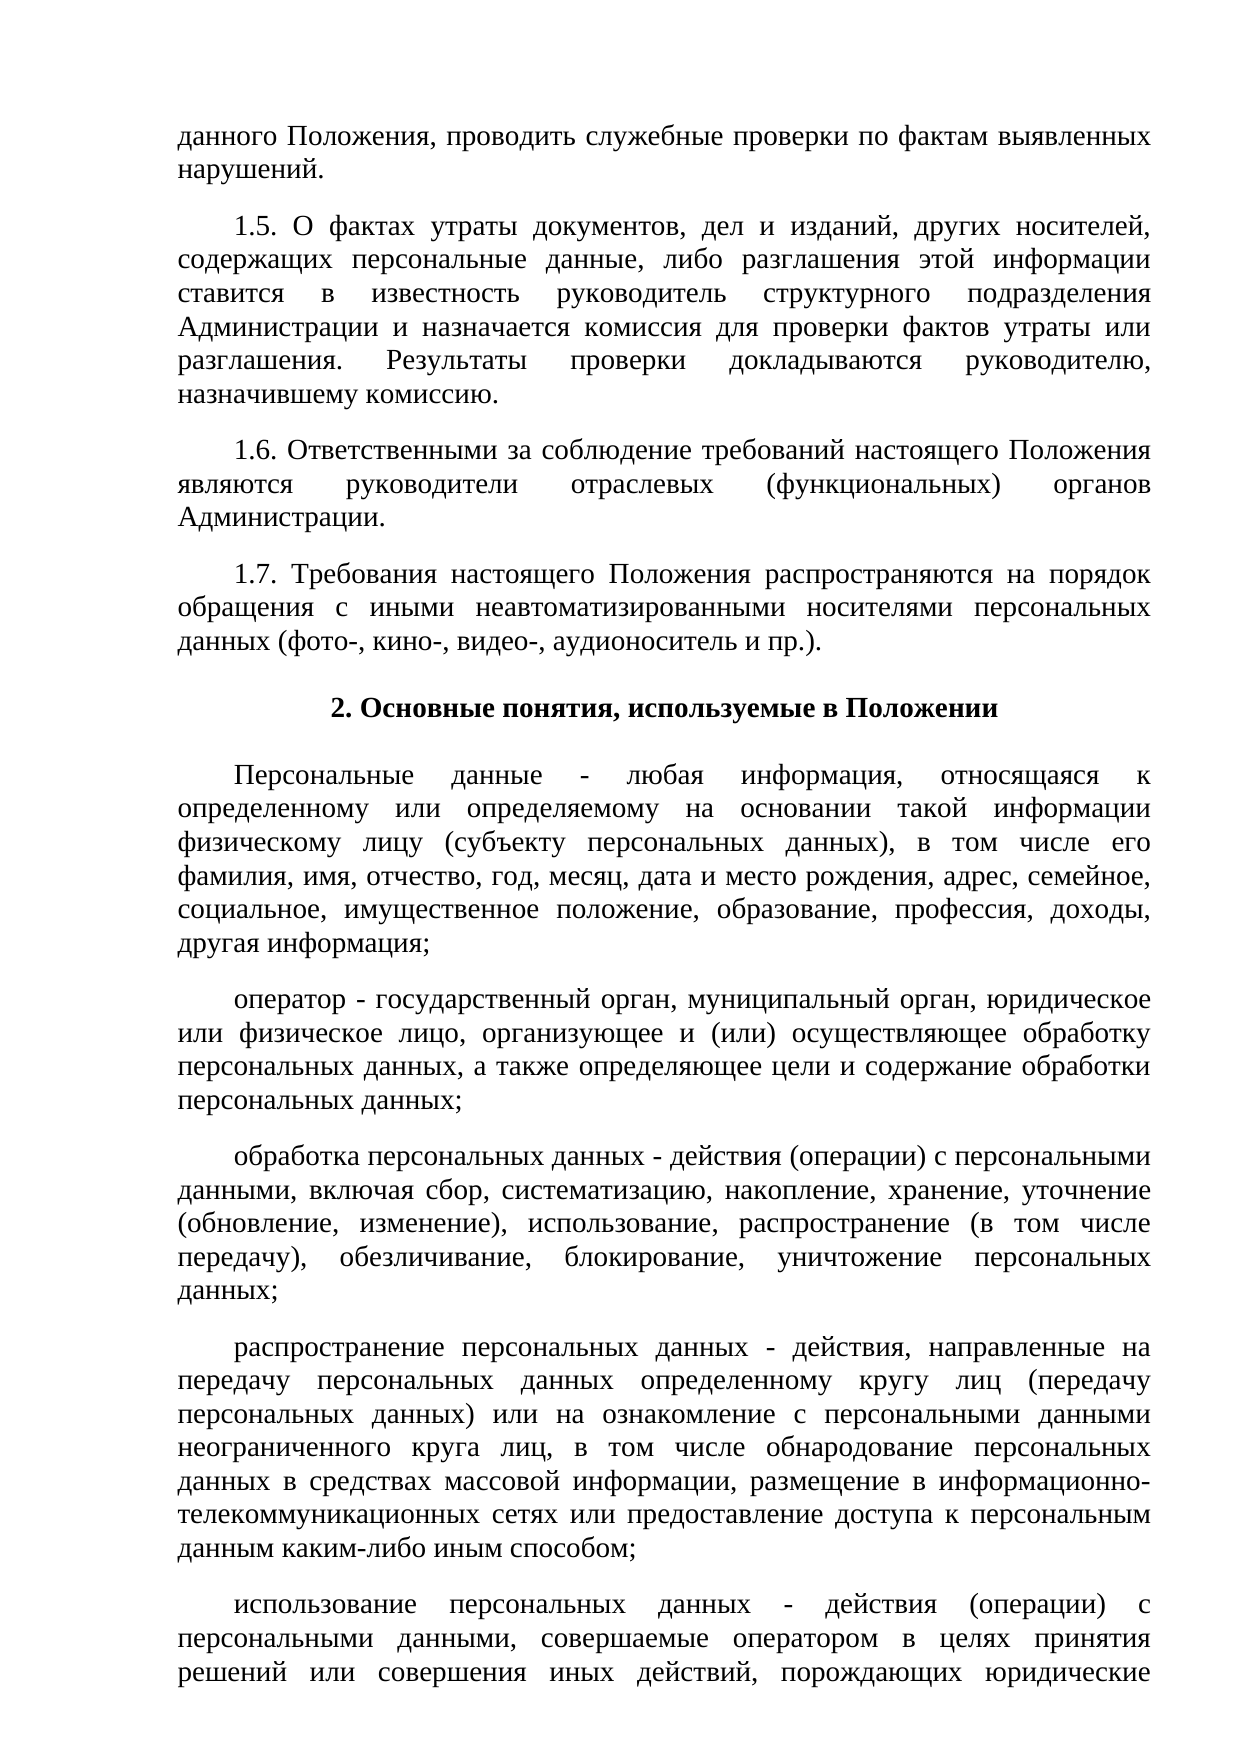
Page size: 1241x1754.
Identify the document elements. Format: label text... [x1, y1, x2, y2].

text 1.7. Требования настоящего Положения распространяются на порядок обращения с иными неавтоматизированными носителями персональных данных (фото-, кино-, видео-, аудионоситель и пр.). [177, 556, 1152, 656]
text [177, 118, 1152, 185]
text распространение персональных данных - действия, направленные на передачу персональных данных определенному кругу лиц (передачу персональных данных) или на ознакомление с персональными данными неограниченного круга лиц, в том числе обнародование персональных данных в средствах массовой информации, размещение в информационно-телекоммуникационных сетях или предоставление доступа к персональным данным каким-либо иным способом; [177, 1329, 1152, 1564]
text 1.6. Ответственными за соблюдение требований настоящего Положения являются руководители отраслевых (функциональных) органов Администрации. [177, 432, 1152, 533]
text Персональные данные - любая информация, относящаяся к определенному или определяемому на основании такой информации физическому лицу (субъекту персональных данных), в том числе его фамилия, имя, отчество, год, месяц, дата и место рождения, адрес, семейное, социальное, имущественное положение, образование, профессия, доходы, другая информация; [177, 757, 1152, 958]
title 2. Основные понятия, используемые в Положении [177, 690, 1152, 723]
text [177, 1587, 1152, 1687]
text 1.5. О фактах утраты документов, дел и изданий, других носителей, содержащих персональные данные, либо разглашения этой информации ставится в известность руководитель структурного подразделения Администрации и назначается комиссия для проверки фактов утраты или разглашения. Результаты проверки докладываются руководителю, назначившему комиссию. [177, 208, 1152, 409]
text оператор - государственный орган, муниципальный орган, юридическое или физическое лицо, организующее и (или) осуществляющее обработку персональных данных, а также определяющее цели и содержание обработки персональных данных; [177, 981, 1152, 1115]
text обработка персональных данных - действия (операции) с персональными данными, включая сбор, систематизацию, накопление, хранение, уточнение (обновление, изменение), использование, распространение (в том числе передачу), обезличивание, блокирование, уничтожение персональных данных; [177, 1138, 1152, 1306]
